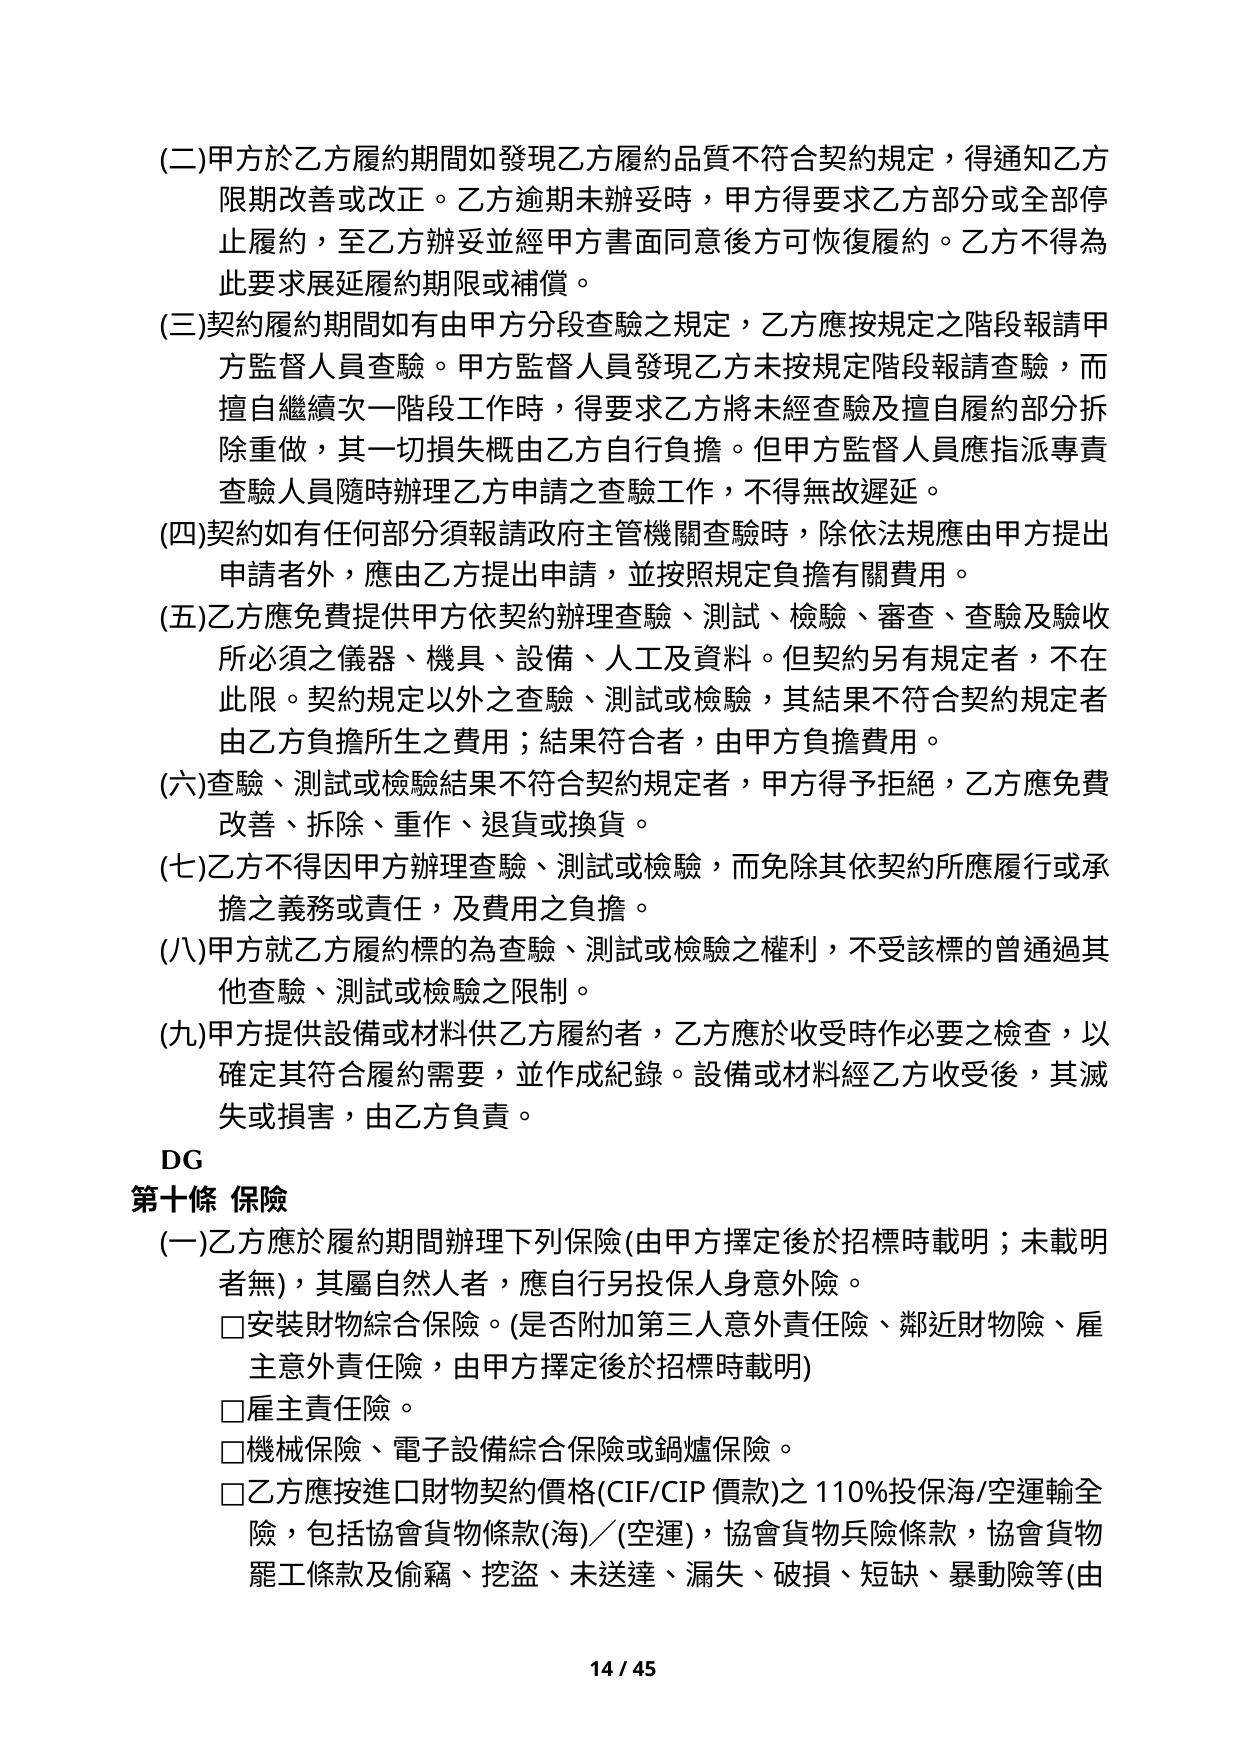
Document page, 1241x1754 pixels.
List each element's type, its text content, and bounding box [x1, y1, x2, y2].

text (二)甲方於乙方履約期間如發現乙方履約品質不符合契約規定，得通知乙方限期改善或改正。乙方逾期未辦妥時，甲方得要求乙方部分或全部停止履約，至乙方辦妥並經甲方書面同意後方可恢復履約。乙方不得為此要求展延履約期限或補償。 [159, 136, 1110, 302]
text (六)查驗、測試或檢驗結果不符合契約規定者，甲方得予拒絕，乙方應免費改善、拆除、重作、退貨或換貨。 [159, 761, 1110, 844]
text (四)契約如有任何部分須報請政府主管機關查驗時，除依法規應由甲方提出申請者外，應由乙方提出申請，並按照規定負擔有關費用。 [159, 511, 1110, 594]
text □雇主責任險。 [218, 1386, 1104, 1427]
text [218, 1469, 1104, 1594]
text (八)甲方就乙方履約標的為查驗、測試或檢驗之權利，不受該標的曾通過其他查驗、測試或檢驗之限制。 [159, 927, 1110, 1011]
text (九)甲方提供設備或材料供乙方履約者，乙方應於收受時作必要之檢查，以確定其符合履約需要，並作成紀錄。設備或材料經乙方收受後，其滅失或損害，由乙方負責。 [159, 1011, 1110, 1136]
text 第十條 保險 [130, 1177, 1110, 1219]
text □安裝財物綜合保險。(是否附加第三人意外責任險、鄰近財物險、雇主意外責任險，由甲方擇定後於招標時載明) [218, 1302, 1104, 1386]
text □機械保險、電子設備綜合保險或鍋爐保險。 [218, 1427, 1104, 1469]
text  [159, 1136, 1110, 1177]
text (七)乙方不得因甲方辦理查驗、測試或檢驗，而免除其依契約所應履行或承擔之義務或責任，及費用之負擔。 [159, 844, 1110, 927]
text (五)乙方應免費提供甲方依契約辦理查驗、測試、檢驗、審查、查驗及驗收所必須之儀器、機具、設備、人工及資料。但契約另有規定者，不在此限。契約規定以外之查驗、測試或檢驗，其結果不符合契約規定者，由乙方負擔所生之費用；結果符合者，由甲方負擔費用。 [159, 594, 1110, 761]
text (三)契約履約期間如有由甲方分段查驗之規定，乙方應按規定之階段報請甲方監督人員查驗。甲方監督人員發現乙方未按規定階段報請查驗，而擅自繼續次一階段工作時，得要求乙方將未經查驗及擅自履約部分拆除重做，其一切損失概由乙方自行負擔。但甲方監督人員應指派專責查驗人員隨時辦理乙方申請之查驗工作，不得無故遲延。 [159, 302, 1110, 511]
text (一)乙方應於履約期間辦理下列保險(由甲方擇定後於招標時載明；未載明者無)，其屬自然人者，應自行另投保人身意外險。 [159, 1219, 1110, 1302]
